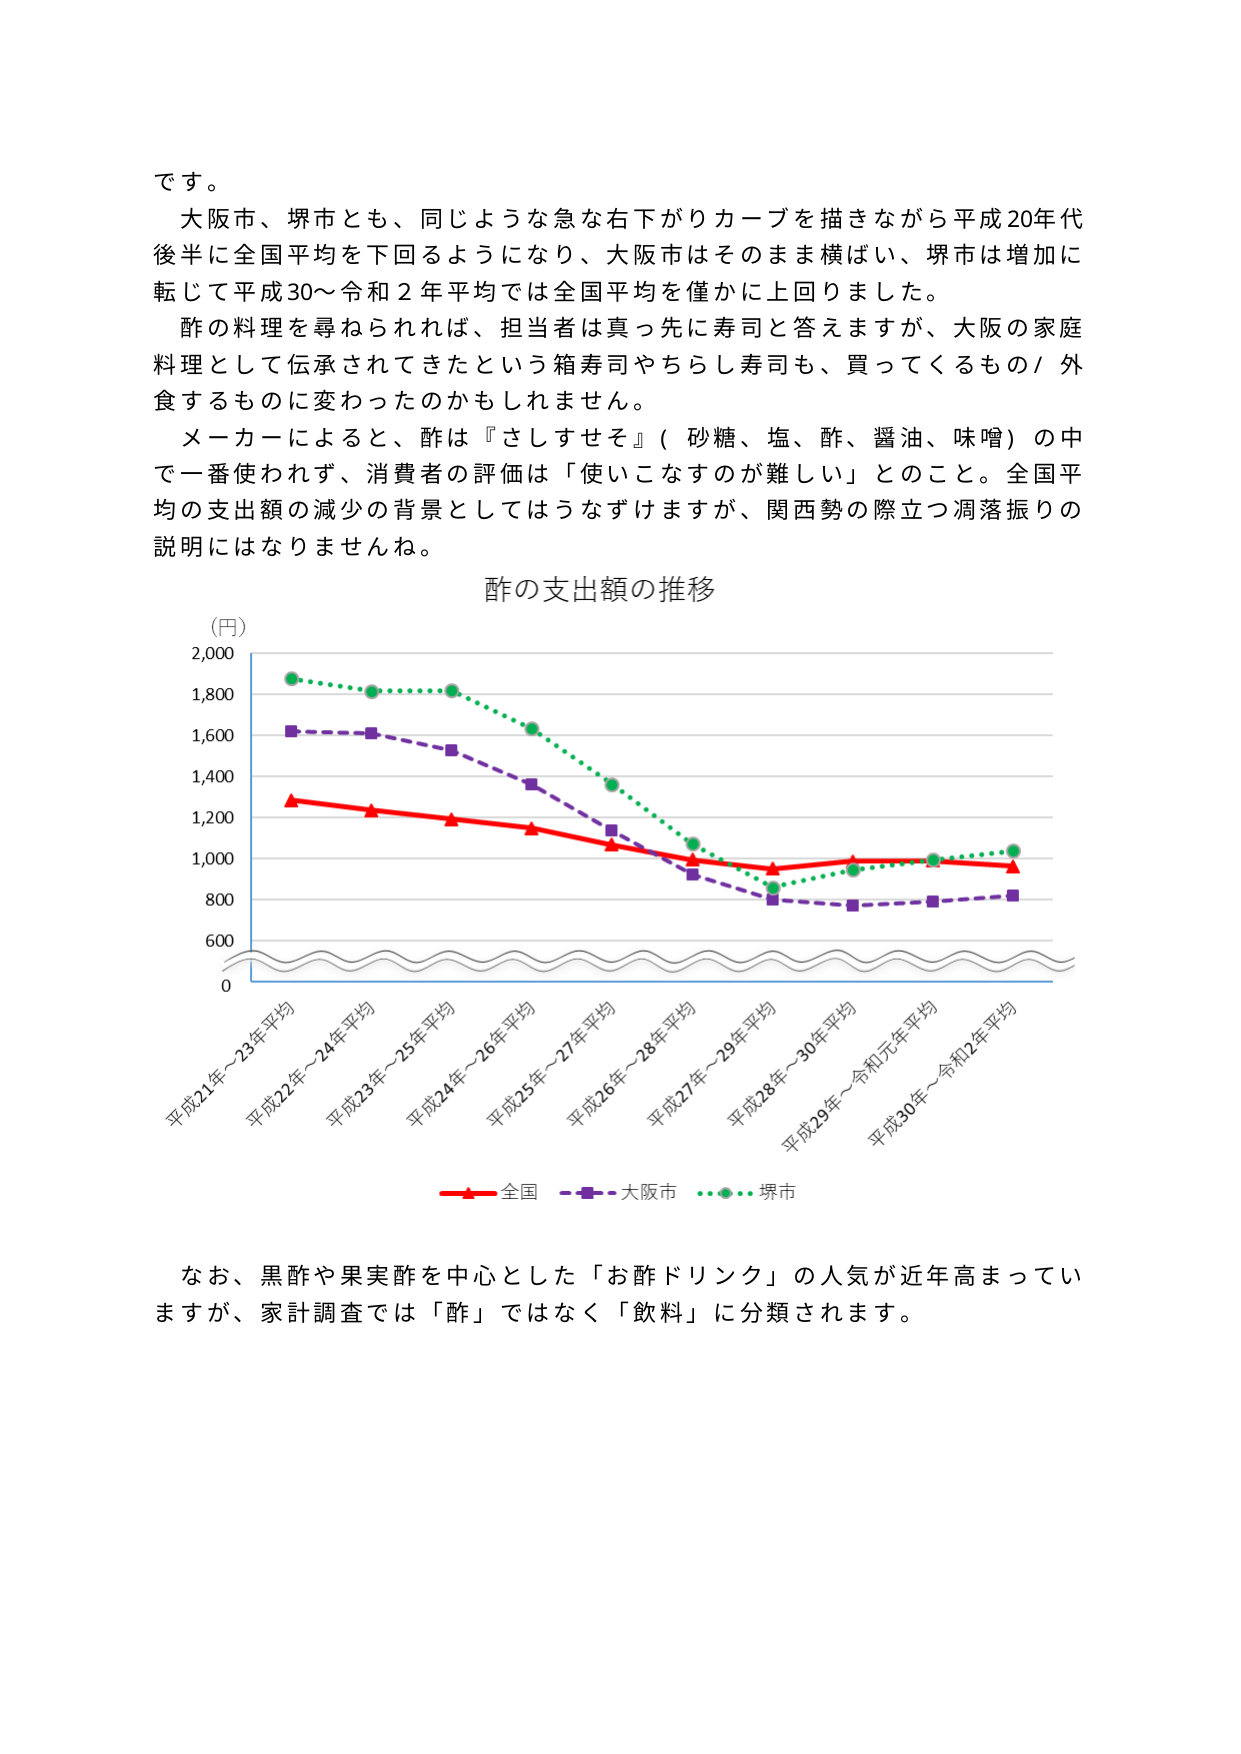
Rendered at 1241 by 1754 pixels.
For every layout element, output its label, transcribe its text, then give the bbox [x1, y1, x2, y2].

text 酢の料理を尋ねられれば、担当者は真っ先に寿司と答えますが、大阪の家庭料理として伝承されてきたという箱寿司やちらし寿司も、買ってくるもの/外食するものに変わったのかもしれません。 [153, 308, 1087, 418]
text メーカーによると、酢は『さしすせそ』(砂糖、塩、酢、醤油、味噌)の中で一番使われず、消費者の評価は「使いこなすのが難しい」とのこと。全国平均の支出額の減少の背景としてはうなずけますが、関西勢の際立つ凋落振りの説明にはなりませんね。 [153, 418, 1087, 564]
text なお、黒酢や果実酢を中心とした「お酢ドリンク」の人気が近年高まっていますが、家計調査では「酢」ではなく「飲料」に分類されます。 [153, 1256, 1087, 1329]
text 大阪市、堺市とも、同じような急な右下がりカーブを描きながら平成20年代後半に全国平均を下回るようになり、大阪市はそのまま横ばい、堺市は増加に転じて平成30～令和２年平均では全国平均を僅かに上回りました。 [153, 199, 1087, 308]
picture [153, 563, 1075, 1223]
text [153, 163, 1087, 199]
